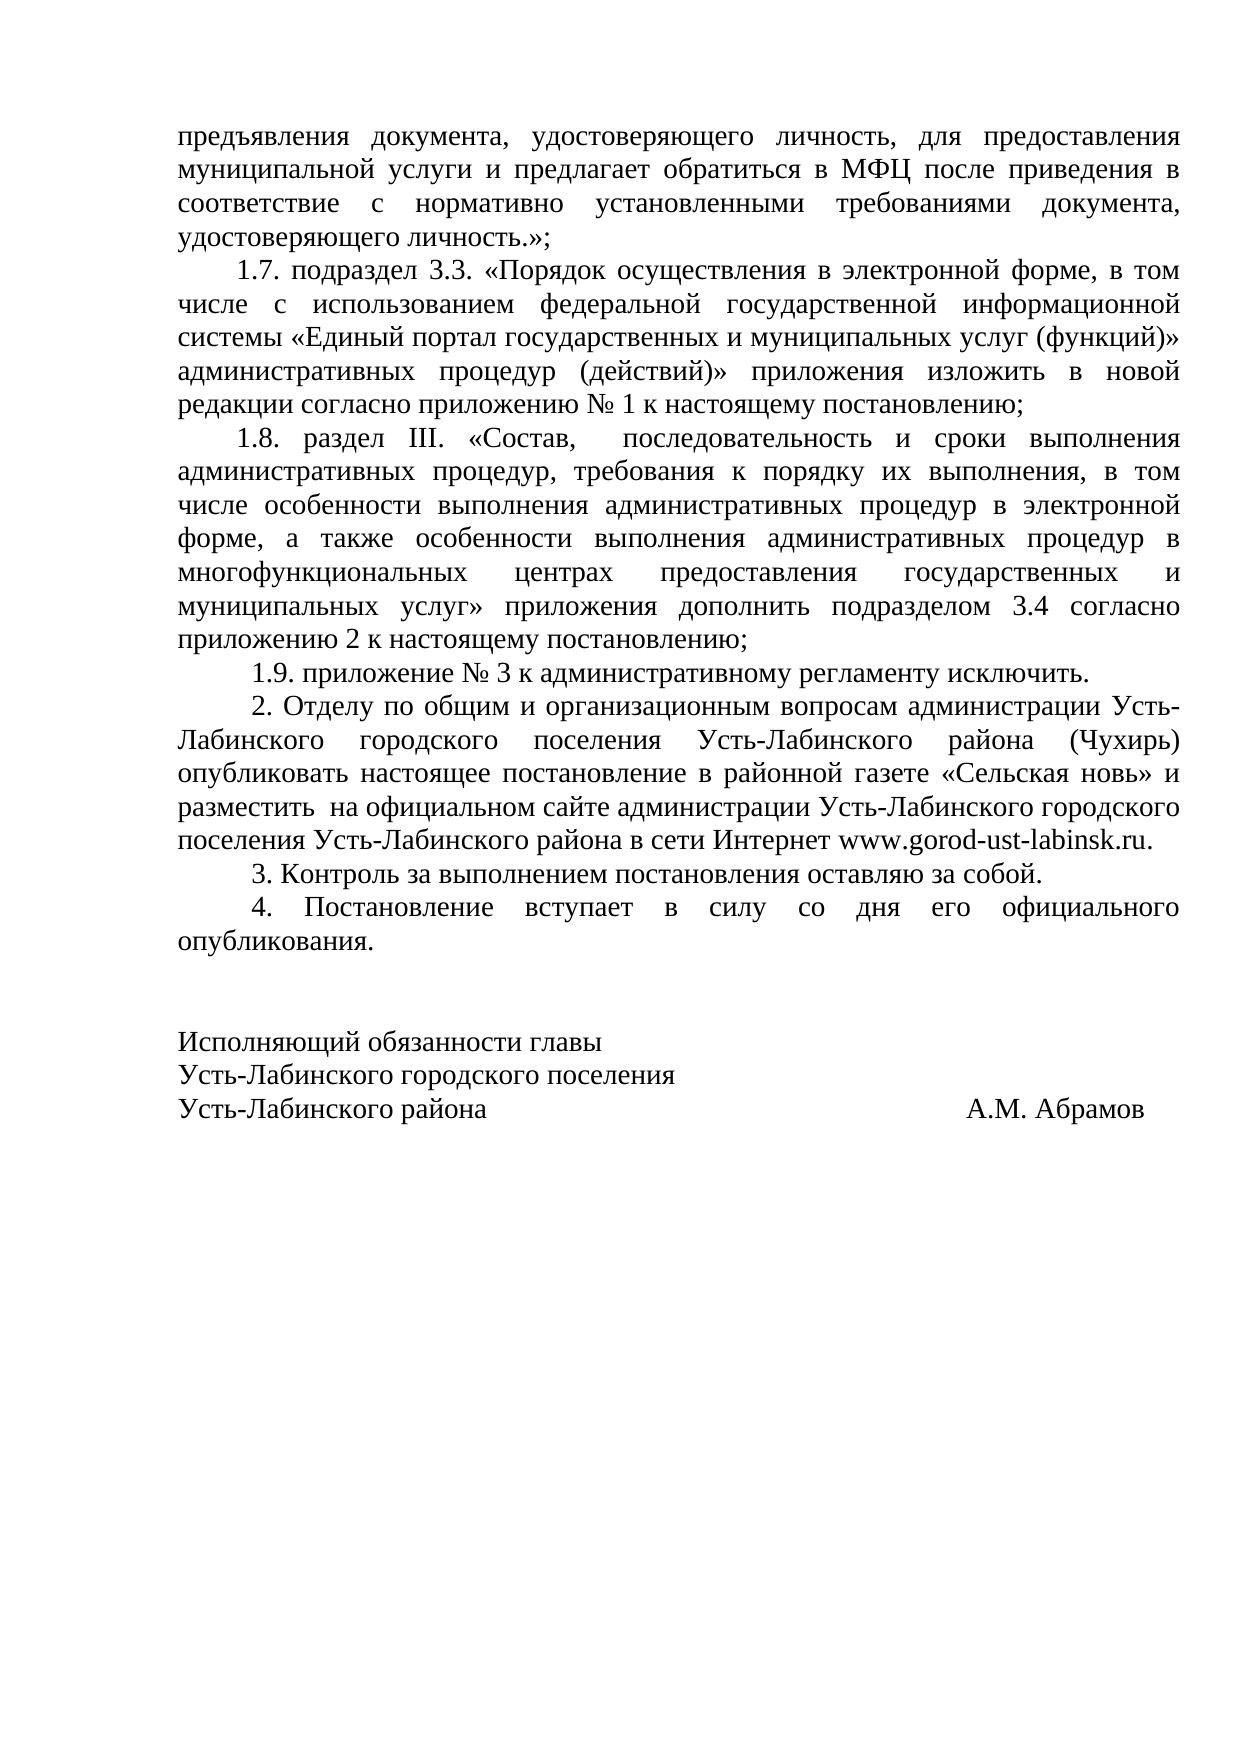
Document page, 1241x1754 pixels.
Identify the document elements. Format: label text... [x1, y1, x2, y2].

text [177, 118, 1181, 252]
text 1.8. раздел III. «Состав, последовательность и сроки выполнения административных процедур, требования к порядку их выполнения, в том числе особенности выполнения административных процедур в электронной форме, а также особенности выполнения административных процедур в многофункциональных центрах предоставления государственных и муниципальных услуг» приложения дополнить подразделом 3.4 согласно приложению 2 к настоящему постановлению; [177, 420, 1181, 655]
text Усть-Лабинского городского поселения [177, 1057, 1181, 1091]
text 1.9. приложение № 3 к административному регламенту исключить. [177, 655, 1181, 688]
text 3. Контроль за выполнением постановления оставляю за собой. [177, 856, 1181, 889]
text Исполняющий обязанности главы [177, 1024, 1181, 1057]
text 1.7. подраздел 3.3. «Порядок осуществления в электронной форме, в том числе с использованием федеральной государственной информационной системы «Единый портал государственных и муниципальных услуг (функций)» административных процедур (действий)» приложения изложить в новой редакции согласно приложению № 1 к настоящему постановлению; [177, 252, 1181, 420]
text 2. Отделу по общим и организационным вопросам администрации Усть-Лабинского городского поселения Усть-Лабинского района (Чухирь) опубликовать настоящее постановление в районной газете «Сельская новь» и разместить на официальном сайте администрации Усть-Лабинского городского поселения Усть-Лабинского района в сети Интернет www.gorod-ust-labinsk.ru. [177, 688, 1181, 856]
text 4. Постановление вступает в силу со дня его официального опубликования. [177, 889, 1181, 957]
text Усть-Лабинского района А.М. Абрамов [177, 1091, 1181, 1124]
